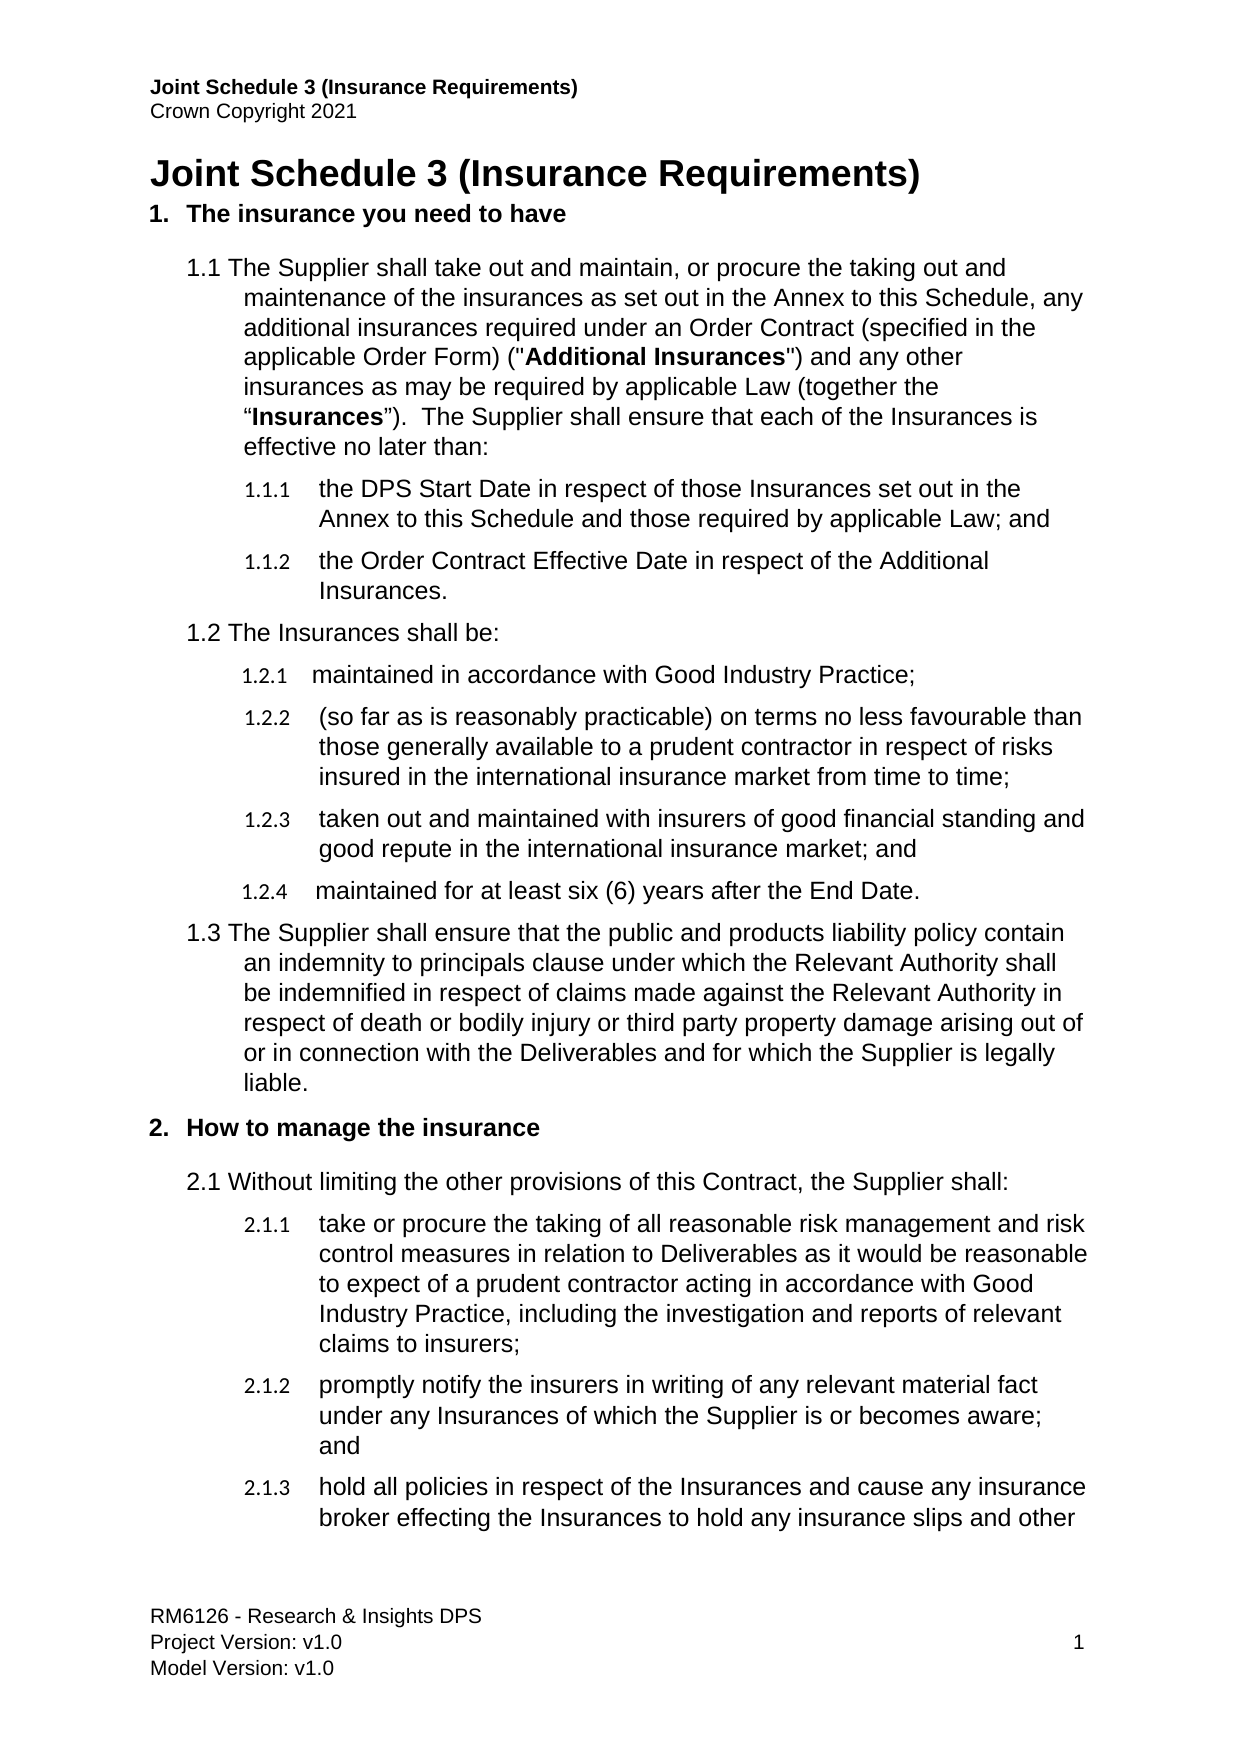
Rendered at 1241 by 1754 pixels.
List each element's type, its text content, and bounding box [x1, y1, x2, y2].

text 1.2.3 taken out and maintained with insurers of good financial standing and good repute in the international insurance market; and [244, 804, 1090, 863]
text 1.2.2 (so far as is reasonably practicable) on terms no less favourable than those generally available to a prudent contractor in respect of risks insured in the international insurance market from time to time; [244, 702, 1090, 791]
text 1.2.1 maintained in accordance with Good Industry Practice; [150, 660, 1090, 689]
text 1.2 The Insurances shall be: [186, 618, 1090, 647]
text 1.3 The Supplier shall ensure that the public and products liability policy contain an indemnity to principals clause under which the Relevant Authority shall be indemnified in respect of claims made against the Relevant Authority in respect of death or bodily injury or third party property damage arising out of or in connection with the Deliverables and for which the Supplier is legally liable. [186, 918, 1090, 1096]
text 2.1.2 promptly notify the insurers in writing of any relevant material fact under any Insurances of which the Supplier is or becomes aware; and [244, 1370, 1090, 1459]
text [244, 1472, 1090, 1531]
subtitle The insurance you need to have [148, 199, 1090, 228]
text 1.2.4 maintained for at least six (6) years after the End Date. [150, 876, 1090, 905]
text 1.1.2 the Order Contract Effective Date in respect of the Additional Insurances. [244, 546, 1090, 605]
text Joint Schedule 3 (Insurance Requirements) [150, 151, 1090, 194]
subtitle How to manage the insurance [148, 1113, 1090, 1142]
text 2.1 Without limiting the other provisions of this Contract, the Supplier shall: [186, 1167, 1090, 1196]
text 1.1 The Supplier shall take out and maintain, or procure the taking out and maintenance of the insurances as set out in the Annex to this Schedule, any additional insurances required under an Order Contract (specified in the applicable Order Form) ("Additional Insurances") and any other insurances as may be required by applicable Law (together the “Insurances”). The Supplier shall ensure that each of the Insurances is effective no later than: [186, 253, 1090, 461]
text 2.1.1 take or procure the taking of all reasonable risk management and risk control measures in relation to Deliverables as it would be reasonable to expect of a prudent contractor acting in accordance with Good Industry Practice, including the investigation and reports of relevant claims to insurers; [244, 1209, 1090, 1357]
text 1.1.1 the DPS Start Date in respect of those Insurances set out in the Annex to this Schedule and those required by applicable Law; and [244, 474, 1090, 533]
